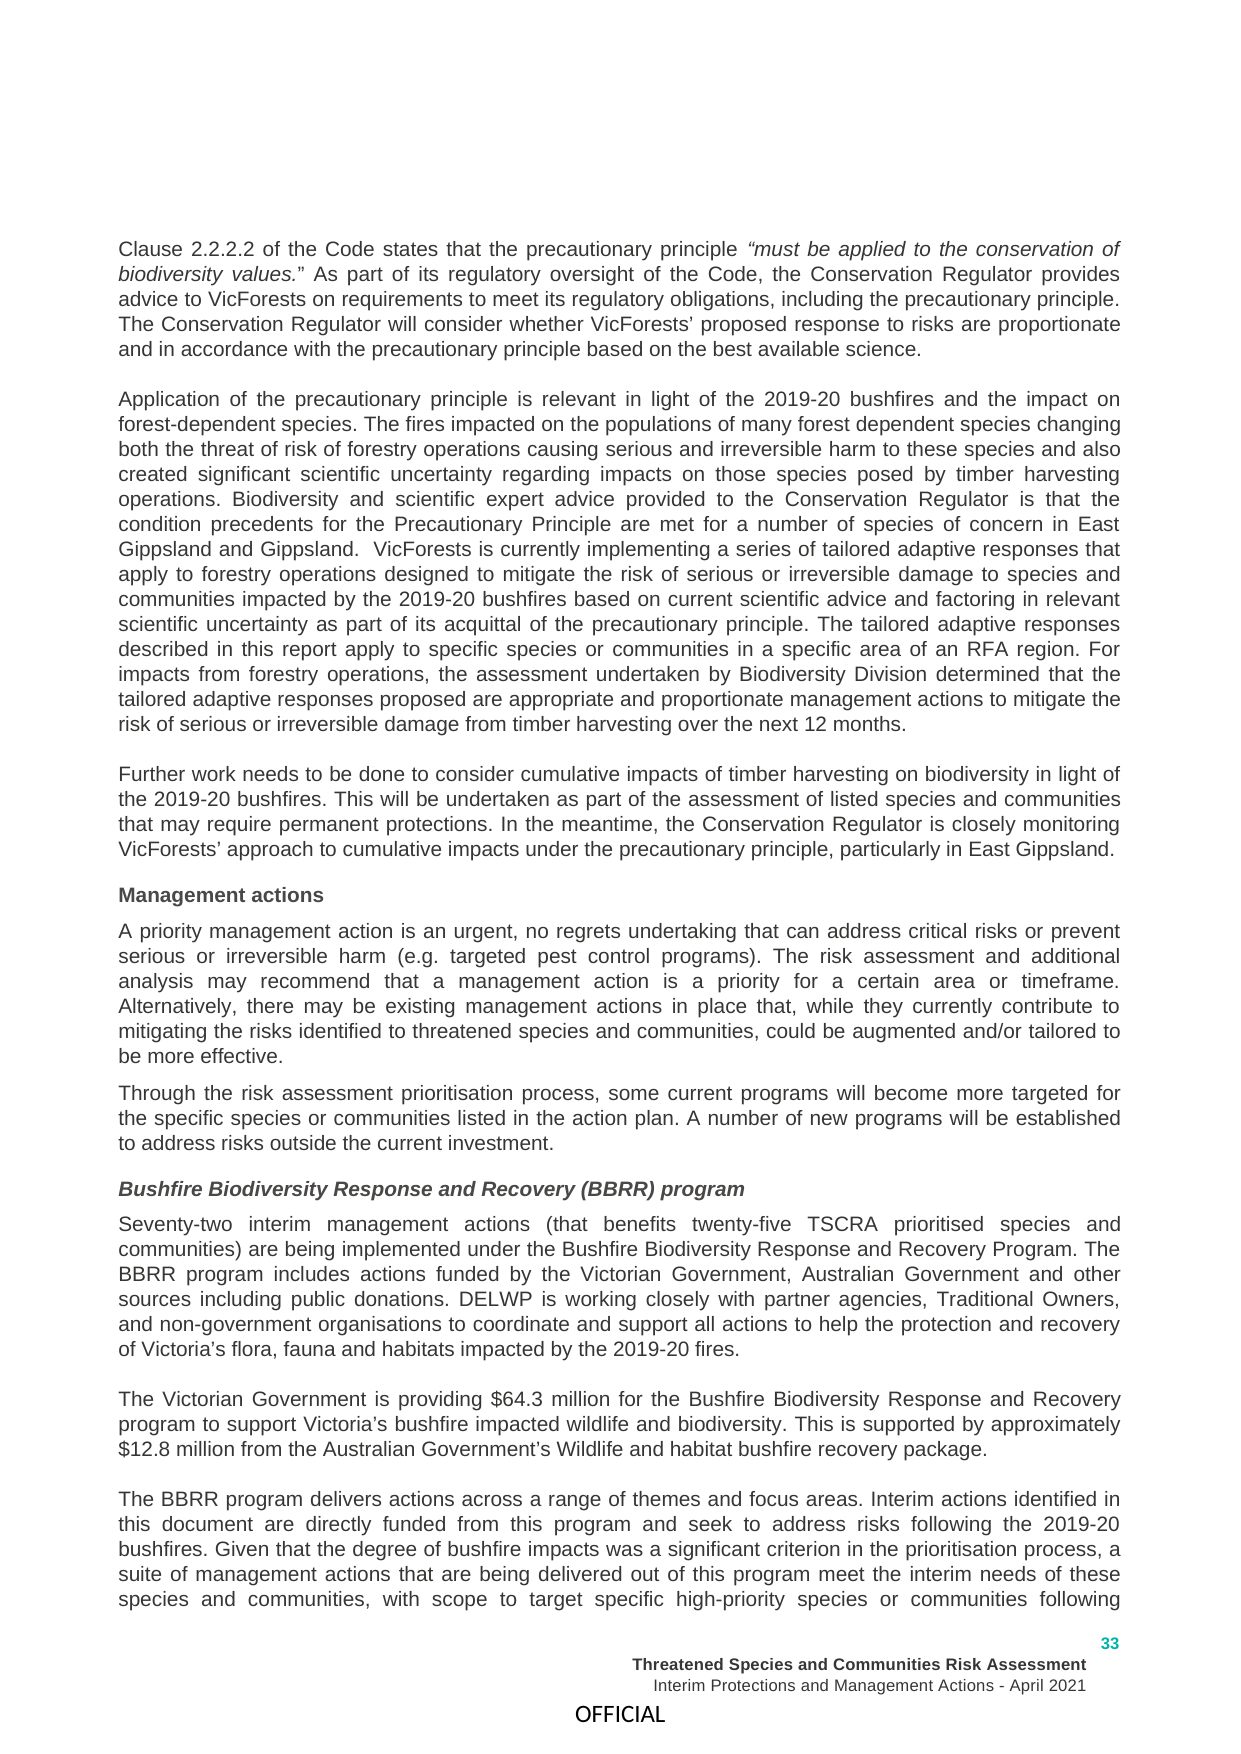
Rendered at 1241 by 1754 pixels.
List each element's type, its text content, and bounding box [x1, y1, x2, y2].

subtitle Bushfire Biodiversity Response and Recovery (BBRR) program [118, 1176, 1122, 1201]
text Application of the precautionary principle is relevant in light of the 2019-20 bushfires and the impact on forest-dependent species. The fires impacted on the populations of many forest dependent species changing both the threat of risk of forestry operations causing serious and irreversible harm to these species and also created significant scientific uncertainty regarding impacts on those species posed by timber harvesting operations. Biodiversity and scientific expert advice provided to the Conservation Regulator is that the condition precedents for the Precautionary Principle are met for a number of species of concern in East Gippsland and Gippsland. VicForests is currently implementing a series of tailored adaptive responses that apply to forestry operations designed to mitigate the risk of serious or irreversible damage to species and communities impacted by the 2019-20 bushfires based on current scientific advice and factoring in relevant scientific uncertainty as part of its acquittal of the precautionary principle. The tailored adaptive responses described in this report apply to specific species or communities in a specific area of an RFA region. For impacts from forestry operations, the assessment undertaken by Biodiversity Division determined that the tailored adaptive responses proposed are appropriate and proportionate management actions to mitigate the risk of serious or irreversible damage from timber harvesting over the next 12 months. [118, 386, 1122, 736]
text A priority management action is an urgent, no regrets undertaking that can address critical risks or prevent serious or irreversible harm (e.g. targeted pest control programs). The risk assessment and additional analysis may recommend that a management action is a priority for a certain area or timeframe. Alternatively, there may be existing management actions in place that, while they currently contribute to mitigating the risks identified to threatened species and communities, could be augmented and/or tailored to be more effective. [118, 917, 1122, 1067]
text Through the risk assessment prioritisation process, some current programs will become more targeted for the specific species or communities listed in the action plan. A number of new programs will be established to address risks outside the current investment. [118, 1080, 1122, 1155]
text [118, 1486, 1122, 1611]
text Further work needs to be done to consider cumulative impacts of timber harvesting on biodiversity in light of the 2019-20 bushfires. This will be undertaken as part of the assessment of listed species and communities that may require permanent protections. In the meantime, the Conservation Regulator is closely monitoring VicForests’ approach to cumulative impacts under the precautionary principle, particularly in East Gippsland. [118, 761, 1122, 861]
text Clause 2.2.2.2 of the Code states that the precautionary principle “must be applied to the conservation of biodiversity values.” As part of its regulatory oversight of the Code, the Conservation Regulator provides advice to VicForests on requirements to meet its regulatory obligations, including the precautionary principle. The Conservation Regulator will consider whether VicForests’ proposed response to risks are proportionate and in accordance with the precautionary principle based on the best available science. [118, 236, 1122, 361]
text Seventy-two interim management actions (that benefits twenty-five TSCRA prioritised species and communities) are being implemented under the Bushfire Biodiversity Response and Recovery Program. The BBRR program includes actions funded by the Victorian Government, Australian Government and other sources including public donations. DELWP is working closely with partner agencies, Traditional Owners, and non-government organisations to coordinate and support all actions to help the protection and recovery of Victoria’s flora, fauna and habitats impacted by the 2019-20 fires. [118, 1211, 1122, 1361]
text The Victorian Government is providing $64.3 million for the Bushfire Biodiversity Response and Recovery program to support Victoria’s bushfire impacted wildlife and biodiversity. This is supported by approximately $12.8 million from the Australian Government’s Wildlife and habitat bushfire recovery package. [118, 1386, 1122, 1461]
subtitle Management actions [118, 882, 1122, 907]
